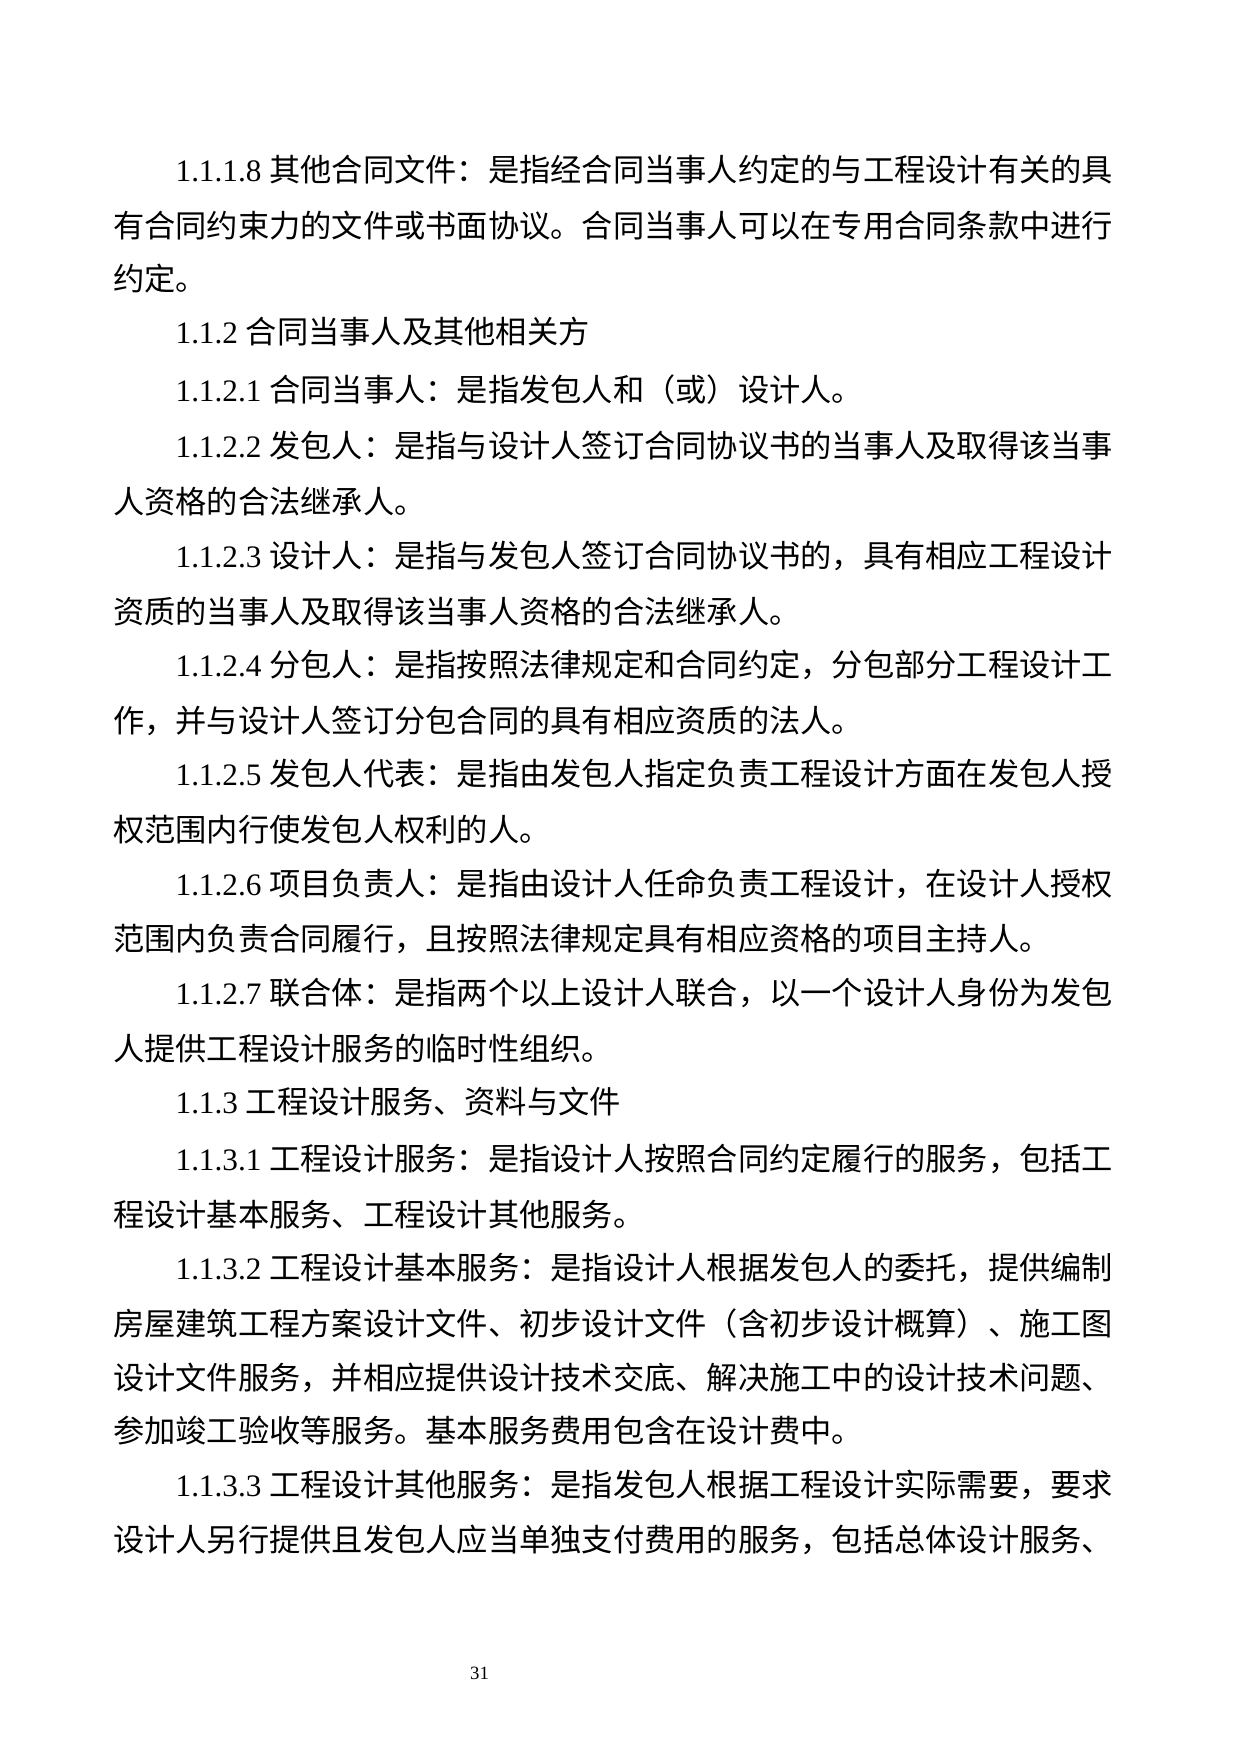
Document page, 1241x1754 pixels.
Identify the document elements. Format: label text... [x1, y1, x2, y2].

text 1.1.2.1 合同当事人：是指发包人和（或）设计人。 [113, 370, 1127, 408]
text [113, 1465, 1127, 1556]
text 1.1.2.5 发包人代表：是指由发包人指定负责工程设计方面在发包人授权范围内行使发包人权利的人。 [113, 754, 1127, 846]
text 1.1.3 工程设计服务、资料与文件 [113, 1082, 1127, 1120]
text 1.1.3.2 工程设计基本服务：是指设计人根据发包人的委托，提供编制房屋建筑工程方案设计文件、初步设计文件（含初步设计概算）、施工图设计文件服务，并相应提供设计技术交底、解决施工中的设计技术问题、参加竣工验收等服务。基本服务费用包含在设计费中。 [113, 1248, 1127, 1447]
text 1.1.3.1 工程设计服务：是指设计人按照合同约定履行的服务，包括工程设计基本服务、工程设计其他服务。 [113, 1139, 1127, 1231]
text 1.1.2.2 发包人：是指与设计人签订合同协议书的当事人及取得该当事人资格的合法继承人。 [113, 427, 1127, 518]
text 1.1.2.7 联合体：是指两个以上设计人联合，以一个设计人身份为发包人提供工程设计服务的临时性组织。 [113, 973, 1127, 1064]
text 1.1.2.3 设计人：是指与发包人签订合同协议书的，具有相应工程设计资质的当事人及取得该当事人资格的合法继承人。 [113, 536, 1127, 627]
text 1.1.2.6 项目负责人：是指由设计人任命负责工程设计，在设计人授权范围内负责合同履行，且按照法律规定具有相应资格的项目主持人。 [113, 864, 1127, 955]
text 1.1.2.4 分包人：是指按照法律规定和合同约定，分包部分工程设计工作，并与设计人签订分包合同的具有相应资质的法人。 [113, 645, 1127, 737]
text 1.1.1.8 其他合同文件：是指经合同当事人约定的与工程设计有关的具有合同约束力的文件或书面协议。合同当事人可以在专用合同条款中进行约定。 [113, 150, 1127, 295]
text 1.1.2 合同当事人及其他相关方 [113, 313, 1127, 351]
